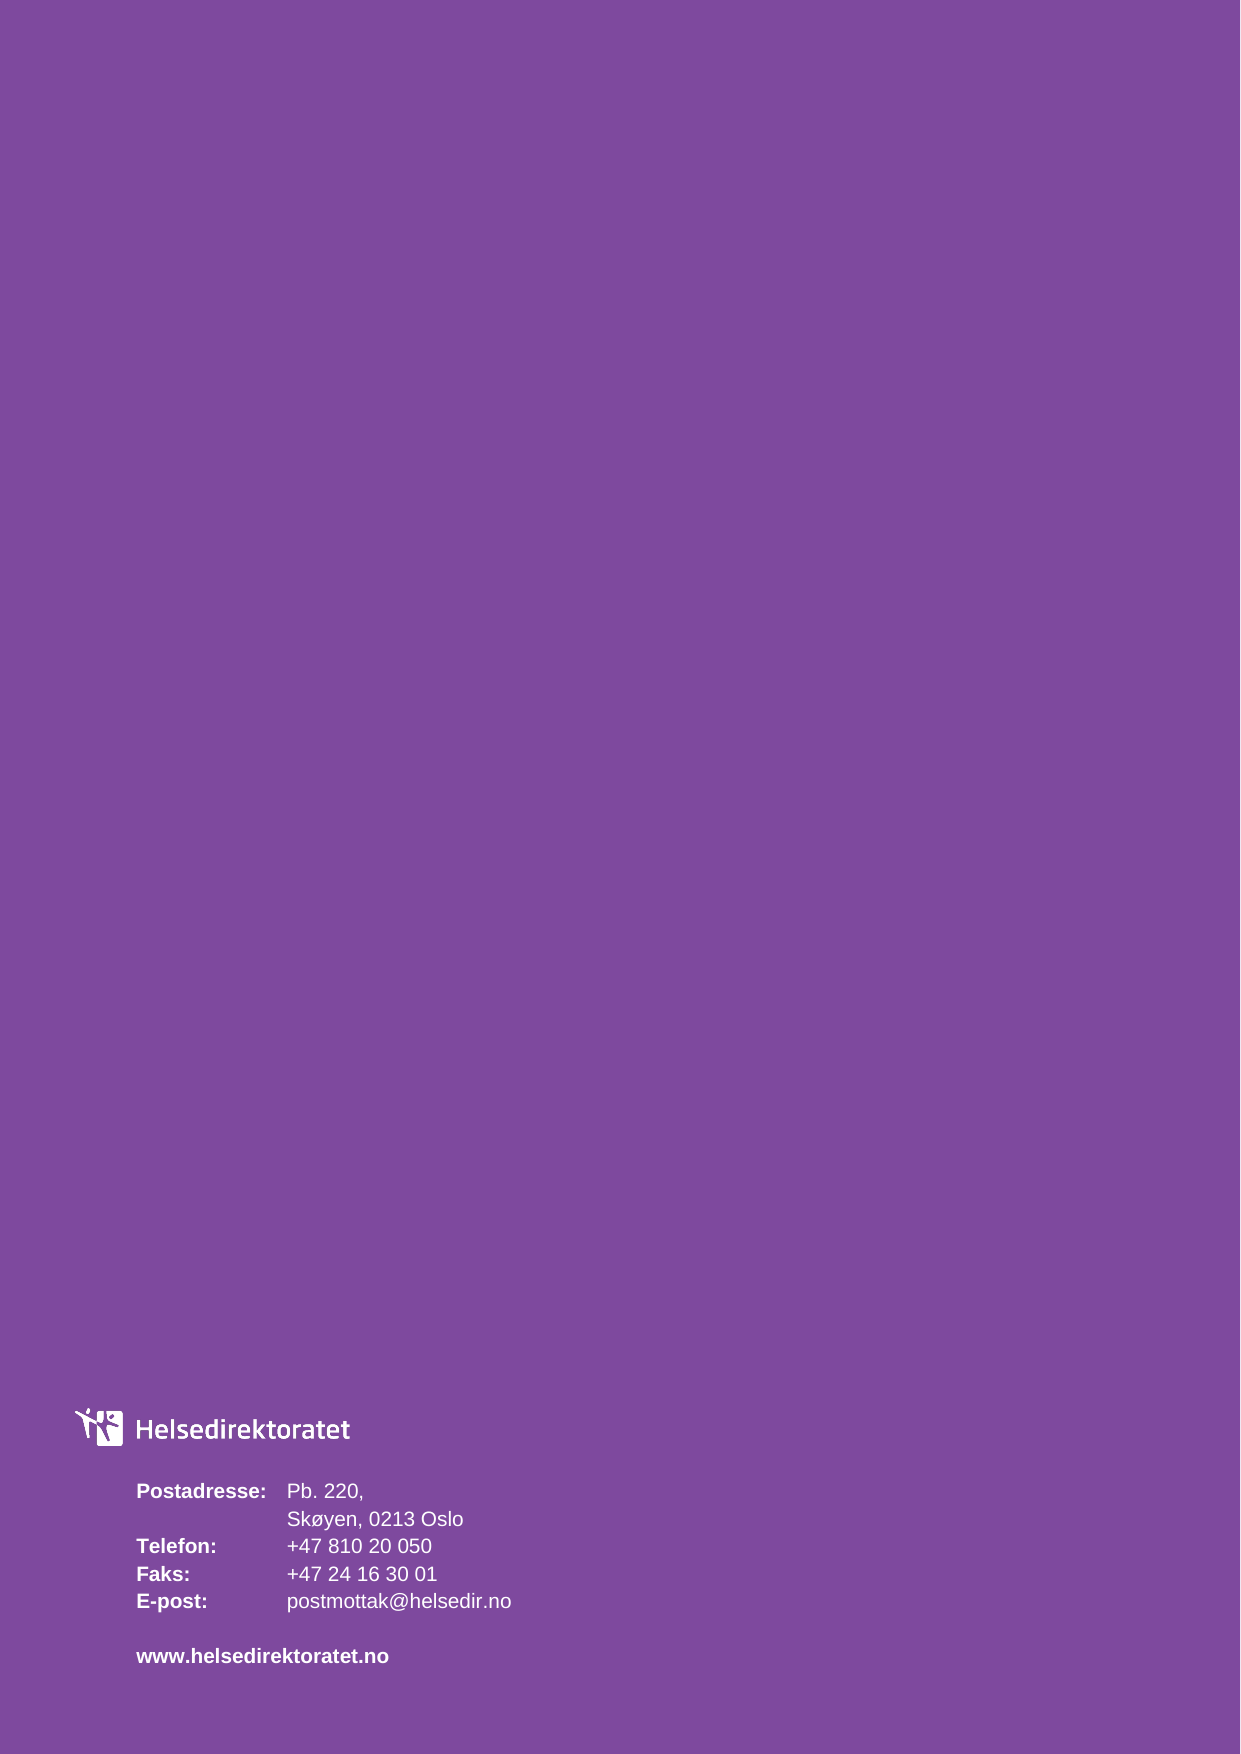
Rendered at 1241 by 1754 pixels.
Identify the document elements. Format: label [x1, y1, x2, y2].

picture [74, 1408, 350, 1446]
